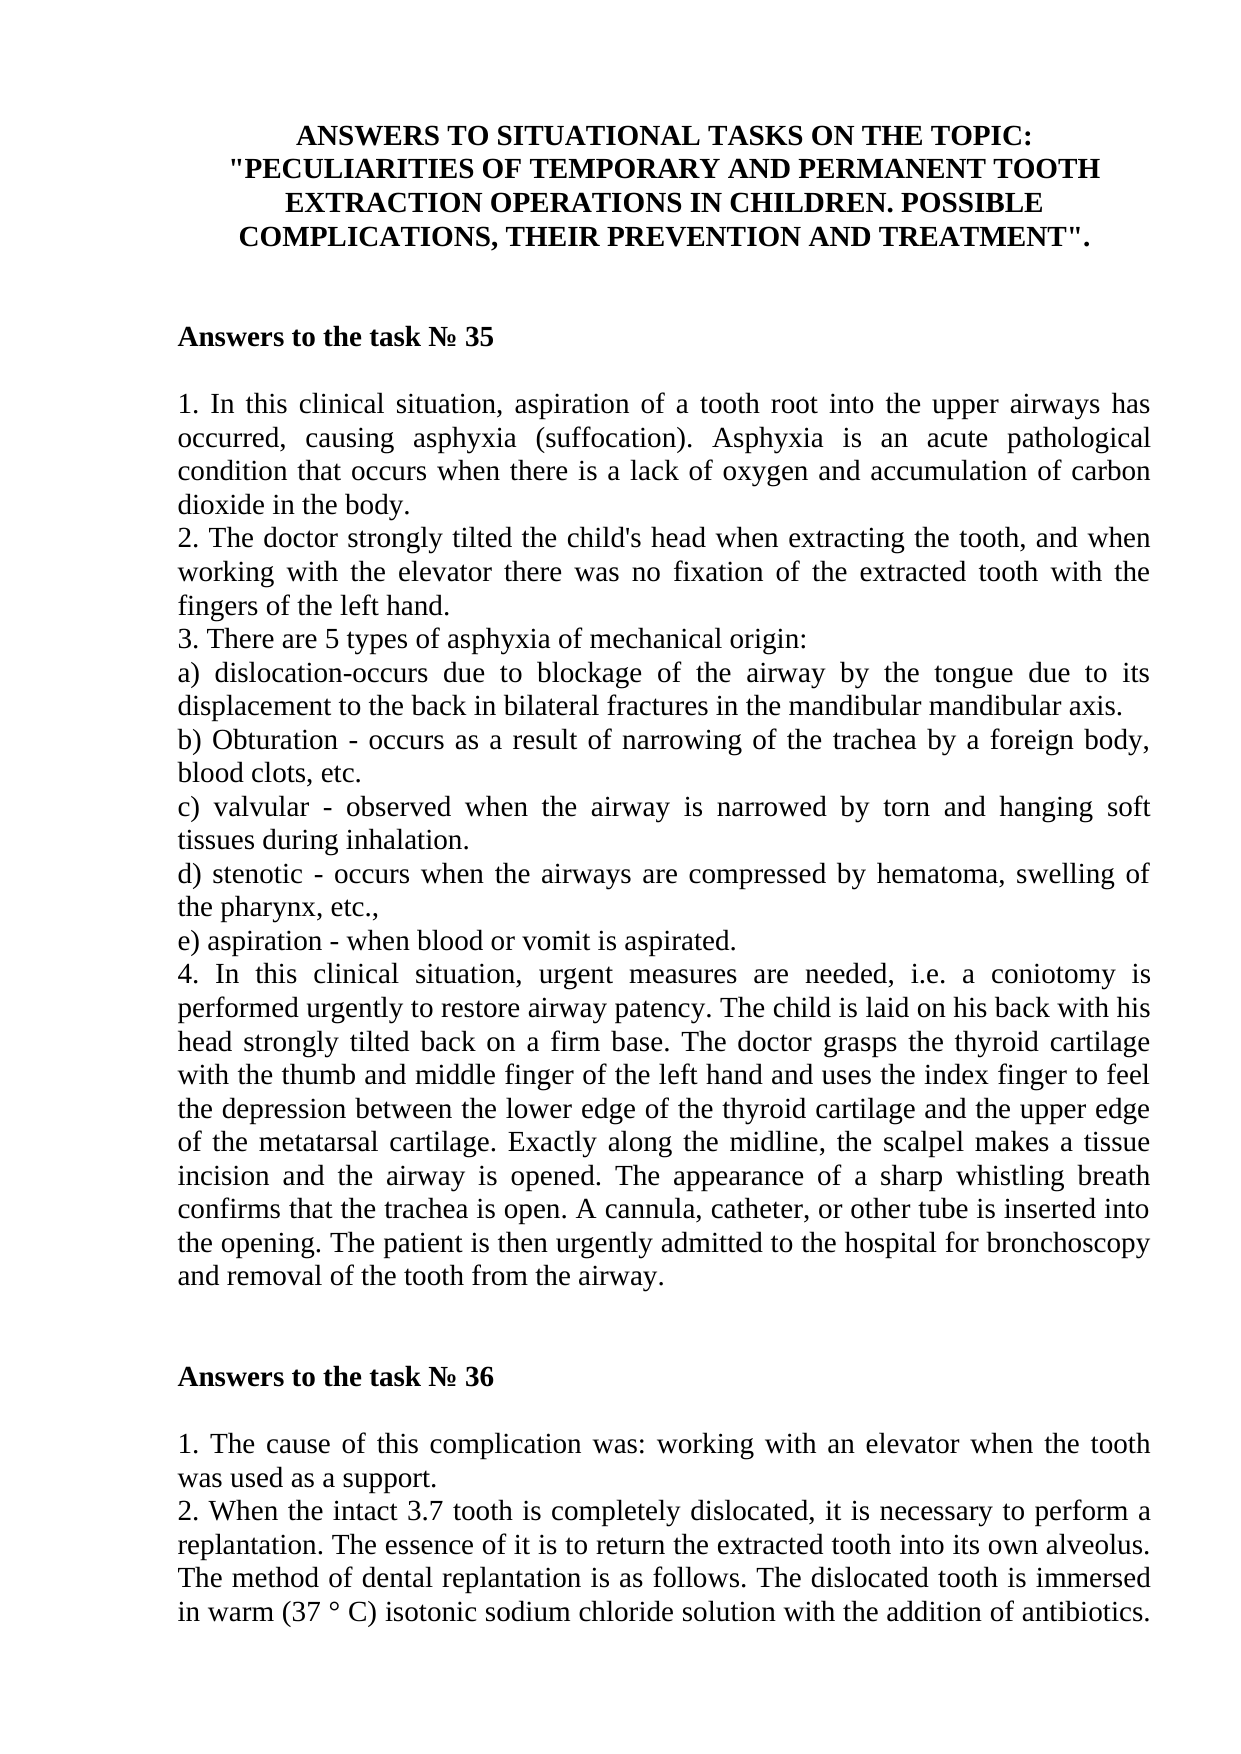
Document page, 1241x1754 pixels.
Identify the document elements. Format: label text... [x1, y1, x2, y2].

list d) stenotic - occurs when the airways are compressed by hematoma, swelling of the pharynx, etc., [177, 856, 1152, 923]
list 1. In this clinical situation, aspiration of a tooth root into the upper airways has occurred, causing asphyxia (suffocation). Asphyxia is an acute pathological condition that occurs when there is a lack of oxygen and accumulation of carbon dioxide in the body. [177, 386, 1152, 521]
list Answers to the task № 36 [177, 1359, 1152, 1393]
list 4. In this clinical situation, urgent measures are needed, i.e. a coniotomy is performed urgently to restore airway patency. The child is laid on his back with his head strongly tilted back on a firm base. The doctor grasps the thyroid cartilage with the thumb and middle finger of the left hand and uses the index finger to feel the depression between the lower edge of the thyroid cartilage and the upper edge of the metatarsal cartilage. Exactly along the midline, the scalpel makes a tissue incision and the airway is opened. The appearance of a sharp whistling breath confirms that the trachea is open. A cannula, catheter, or other tube is inserted into the opening. The patient is then urgently admitted to the hospital for bronchoscopy and removal of the tooth from the airway. [177, 957, 1152, 1292]
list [177, 1493, 1152, 1627]
list c) valvular - observed when the airway is narrowed by torn and hanging soft tissues during inhalation. [177, 789, 1152, 856]
list ANSWERS TO SITUATIONAL TASKS ON THE TOPIC: "PECULIARITIES OF TEMPORARY AND PERMANENT TOOTH EXTRACTION OPERATIONS IN CHILDREN. POSSIBLE COMPLICATIONS, THEIR PREVENTION AND TREATMENT". [177, 118, 1152, 252]
list 2. The doctor strongly tilted the child's head when extracting the tooth, and when working with the elevator there was no fixation of the extracted tooth with the fingers of the left hand. [177, 521, 1152, 621]
list Answers to the task № 35 [177, 319, 1152, 353]
list b) Obturation - occurs as a result of narrowing of the trachea by a foreign body, blood clots, etc. [177, 722, 1152, 789]
list a) dislocation-occurs due to blockage of the airway by the tongue due to its displacement to the back in bilateral fractures in the mandibular mandibular axis. [177, 655, 1152, 722]
list 1. The cause of this complication was: working with an elevator when the tooth was used as a support. [177, 1426, 1152, 1493]
list e) aspiration - when blood or vomit is aspirated. [177, 923, 1152, 957]
list 3. There are 5 types of asphyxia of mechanical origin: [177, 621, 1152, 655]
